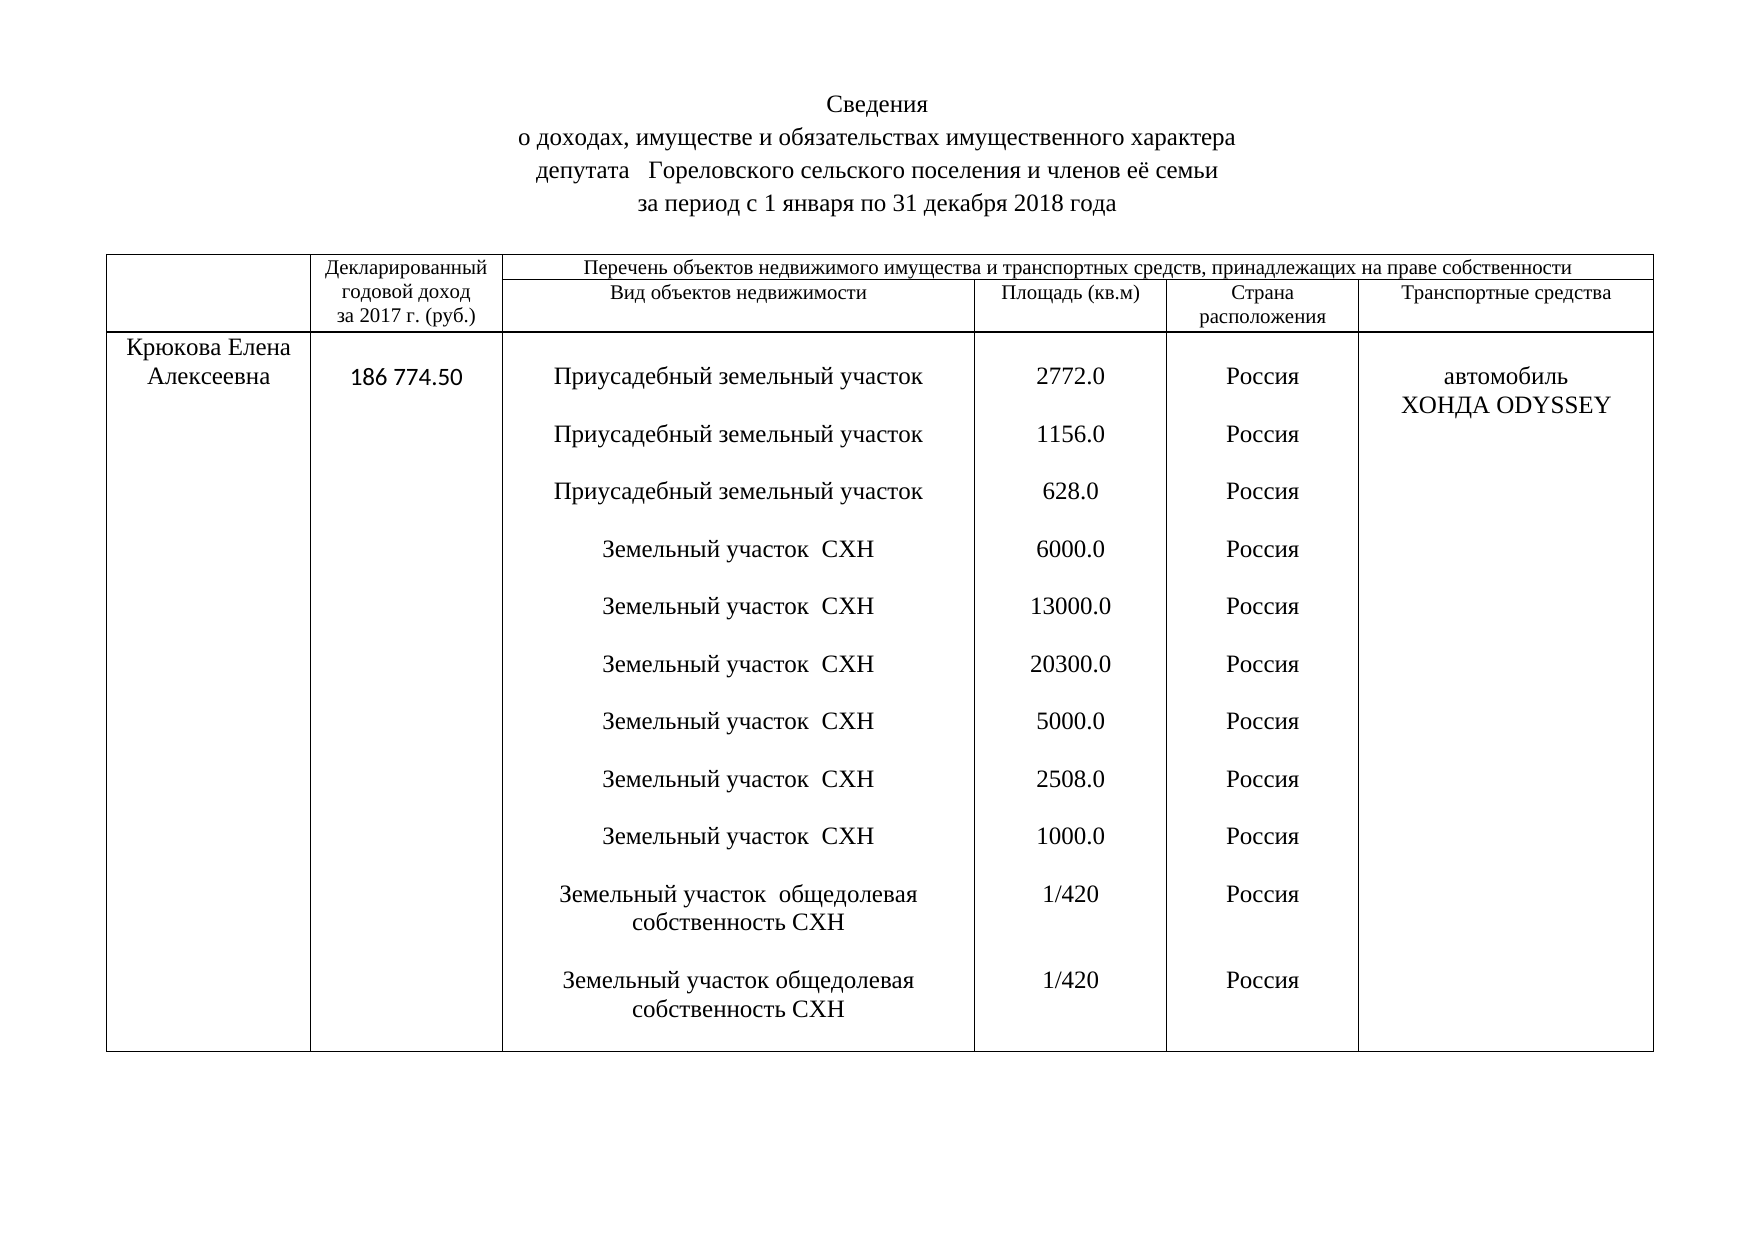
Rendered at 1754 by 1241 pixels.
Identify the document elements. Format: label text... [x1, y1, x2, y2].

table_header [107, 255, 310, 331]
table_cell 186 774.50 [311, 333, 502, 1051]
text за период с 1 января по 31 декабря 2018 года [118, 188, 1636, 216]
table_cell Площадь (кв.м) [975, 280, 1166, 331]
table_cell Вид объектов недвижимости [503, 280, 974, 331]
table_header Перечень объектов недвижимого имущества и транспортных средств, принадлежащих на праве собственности [503, 255, 1653, 279]
text Cведения [118, 89, 1636, 117]
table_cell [107, 333, 310, 1051]
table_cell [1167, 333, 1358, 1051]
table_cell Транспортные средства [1359, 280, 1653, 331]
text о доходах, имуществе и обязательствах имущественного характера [118, 122, 1636, 150]
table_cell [975, 333, 1166, 1051]
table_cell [503, 333, 974, 1051]
table_header Декларированный годовой доход за 2017 г. (руб.) [311, 255, 502, 331]
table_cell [1359, 333, 1653, 1051]
text депутата Гореловского сельского поселения и членов её семьи [118, 155, 1636, 183]
table_cell Страна расположения [1167, 280, 1358, 331]
